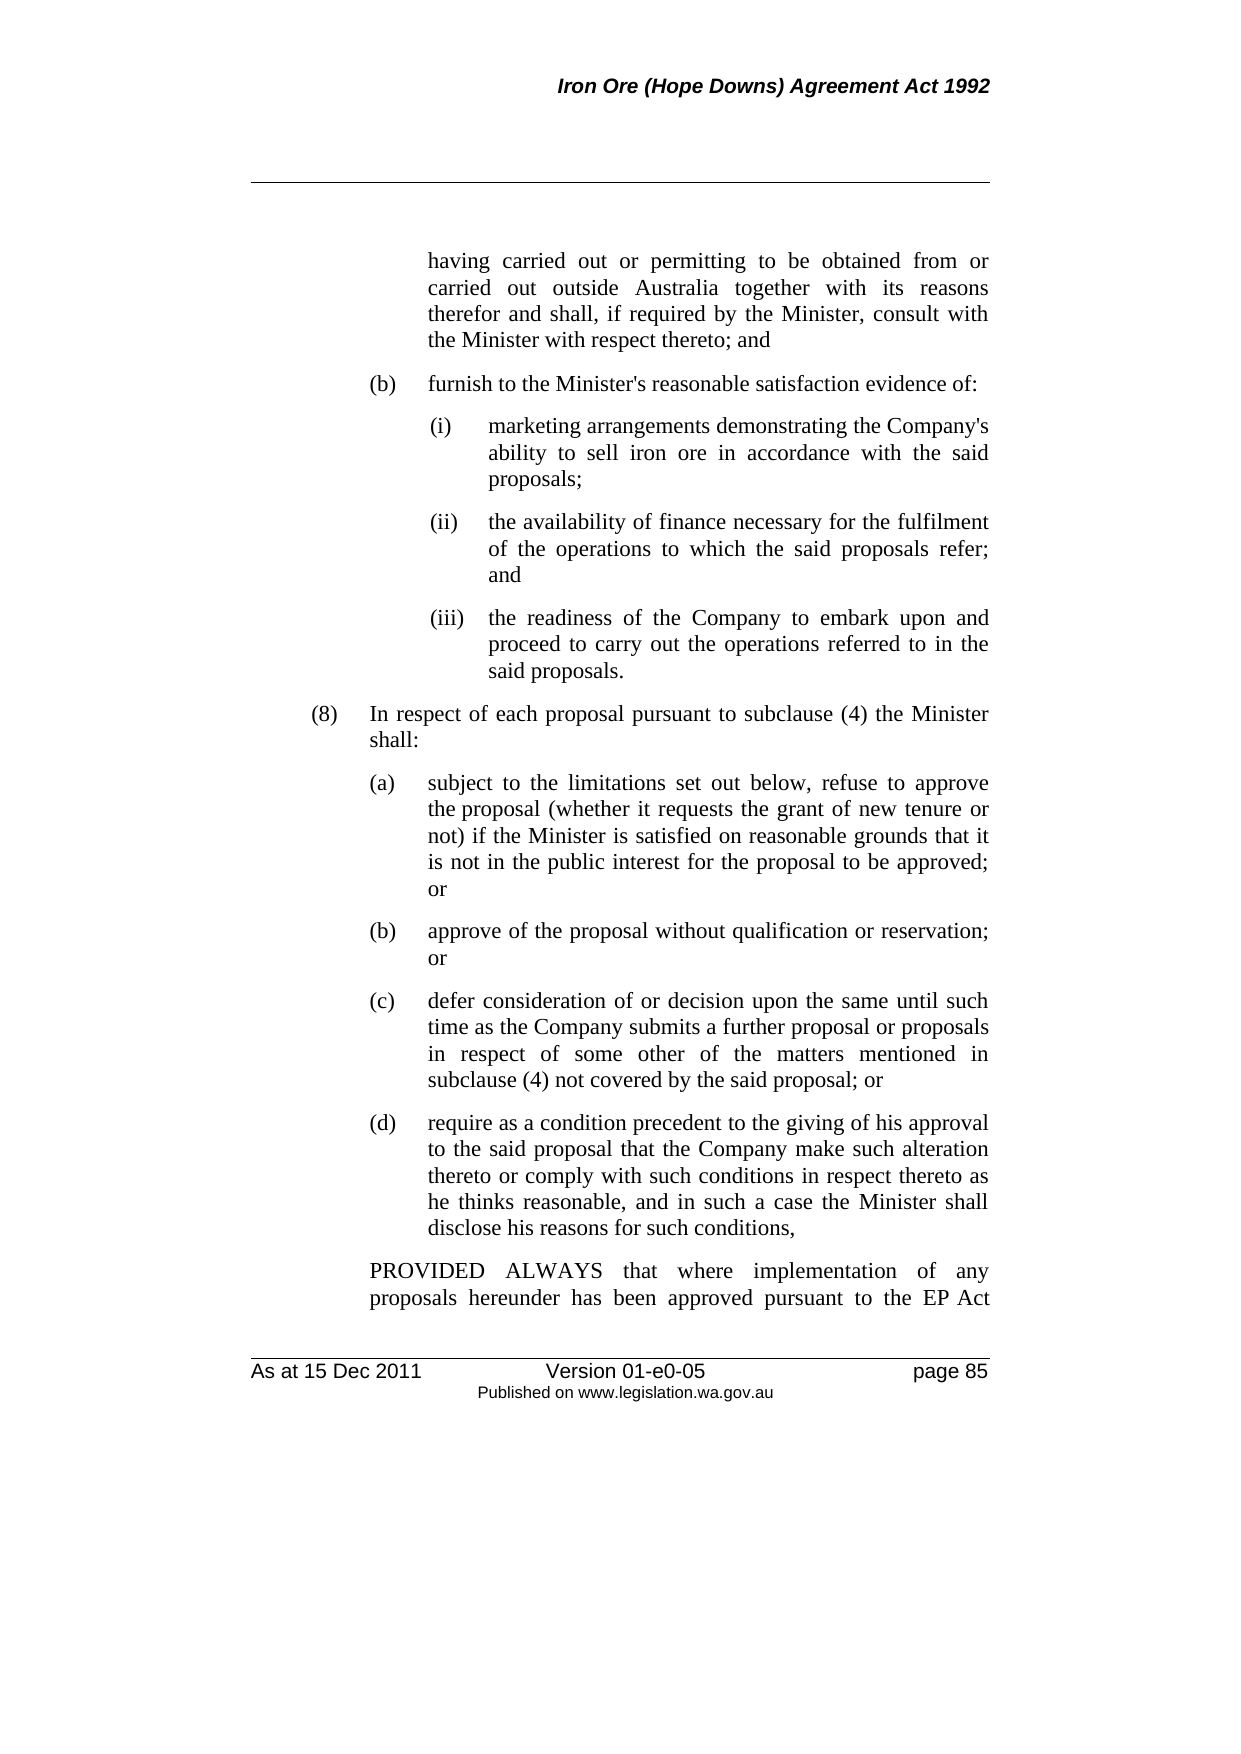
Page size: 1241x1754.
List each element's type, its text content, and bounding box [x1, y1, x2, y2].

text (a) subject to the limitations set out below, refuse to approve the proposal (whether it requests the grant of new tenure or not) if the Minister is satisfied on reasonable grounds that it is not in the public interest for the proposal to be approved; or [369, 769, 990, 901]
text (d) require as a condition precedent to the giving of his approval to the said proposal that the Company make such alteration thereto or comply with such conditions in respect thereto as he thinks reasonable, and in such a case the Minister shall disclose his reasons for such conditions, [369, 1109, 990, 1241]
text (iii) the readiness of the Company to embark upon and proceed to carry out the operations referred to in the said proposals. [430, 604, 990, 683]
text (b) furnish to the Minister's reasonable satisfaction evidence of: [369, 369, 990, 396]
text (b) approve of the proposal without qualification or reservation; or [369, 918, 990, 970]
text (i) marketing arrangements demonstrating the Company's ability to sell iron ore in accordance with the said proposals; [430, 413, 990, 492]
text (c) defer consideration of or decision upon the same until such time as the Company submits a further proposal or proposals in respect of some other of the matters mentioned in subclause (4) not covered by the said proposal; or [369, 987, 990, 1092]
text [369, 1257, 990, 1310]
text (8) In respect of each proposal pursuant to subclause (4) the Minister shall: [311, 700, 990, 752]
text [369, 247, 990, 353]
text (ii) the availability of finance necessary for the fulfilment of the operations to which the said proposals refer; and [430, 508, 990, 587]
